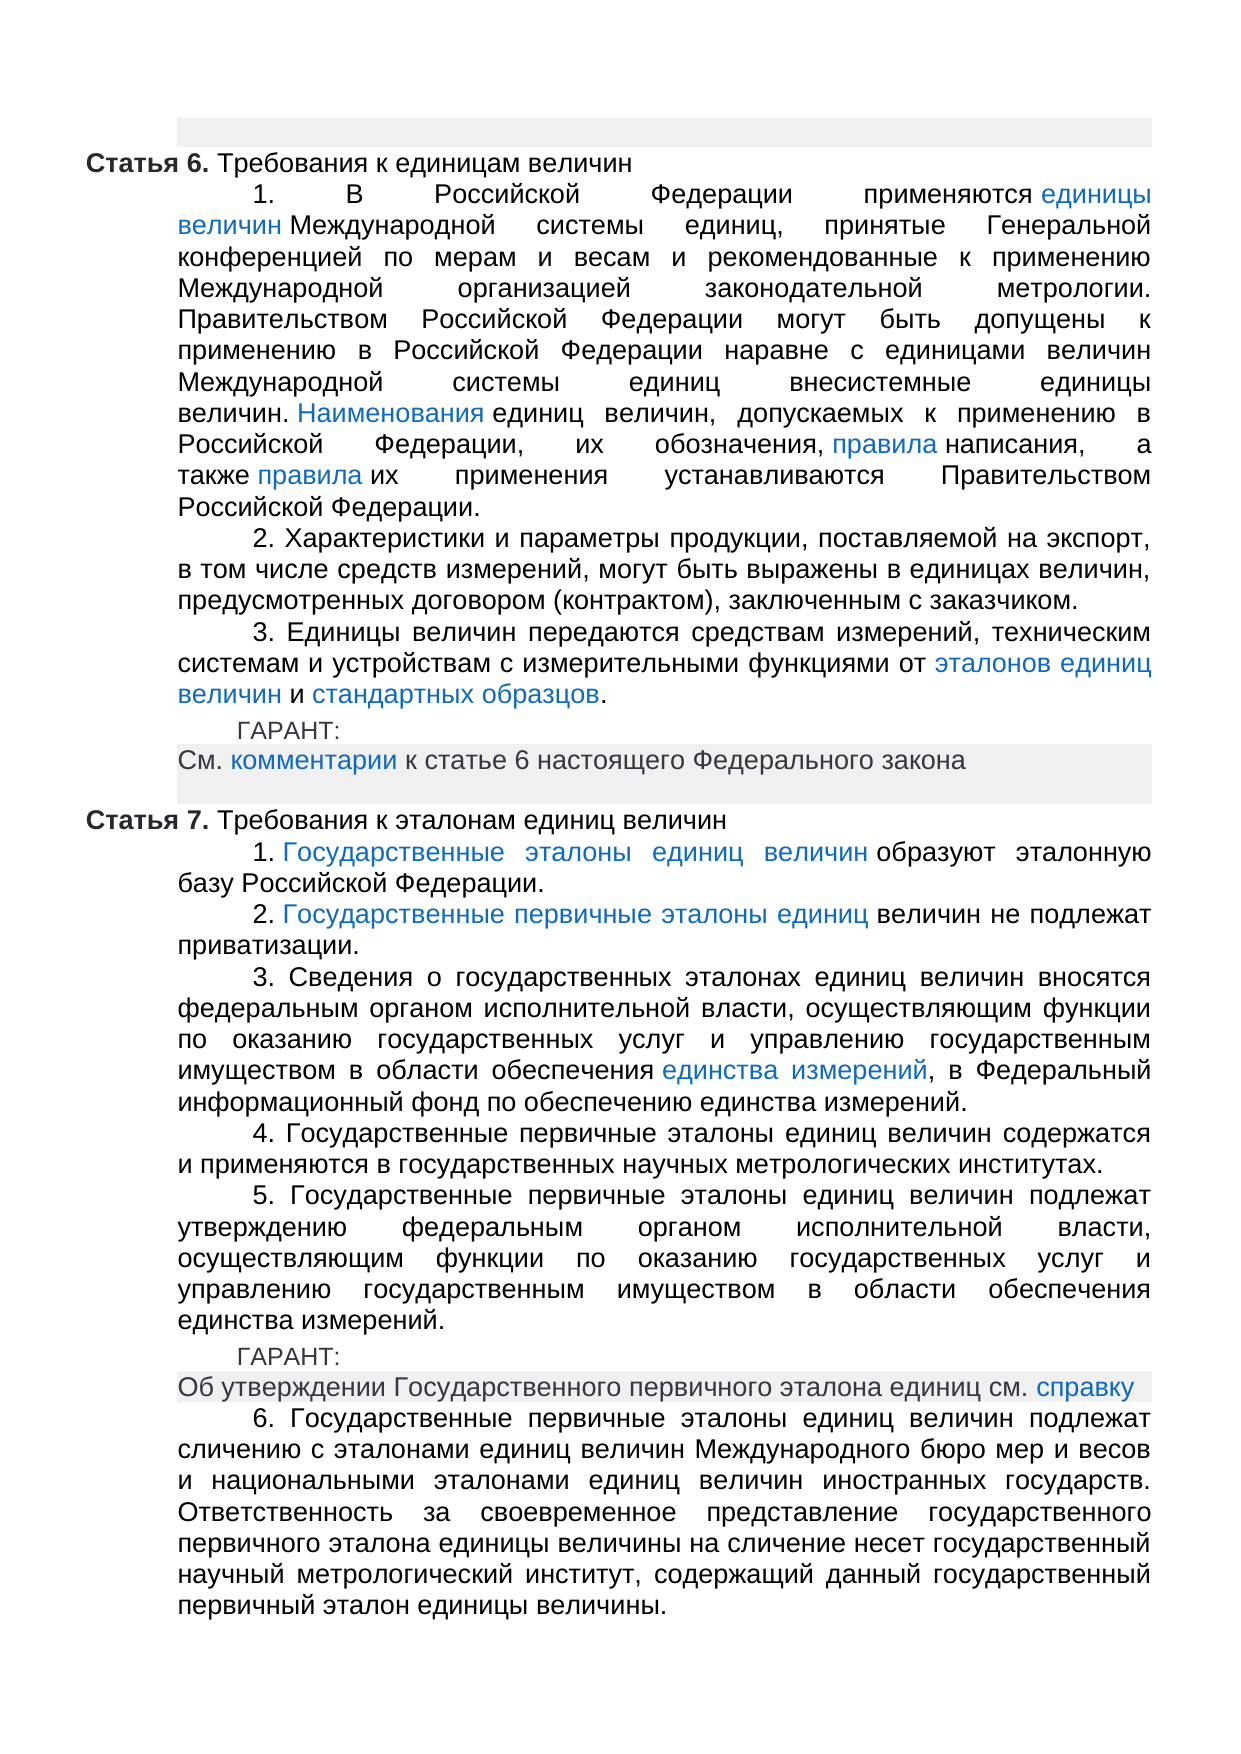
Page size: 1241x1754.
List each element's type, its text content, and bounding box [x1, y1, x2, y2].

text Об утверждении Государственного первичного эталона единиц см. справку [177, 1371, 1152, 1402]
text 3. Сведения о государственных эталонах единиц величин вносятся федеральным органом исполнительной власти, осуществляющим функции по оказанию государственных услуг и управлению государственным имуществом в области обеспечения единства измерений, в Федеральный информационный фонд по обеспечению единства измерений. [177, 961, 1152, 1117]
text 1. В Российской Федерации применяются единицы величин Международной системы единиц, принятые Генеральной конференцией по мерам и весам и рекомендованные к применению Международной организацией законодательной метрологии. Правительством Российской Федерации могут быть допущены к применению в Российской Федерации наравне с единицами величин Международной системы единиц внесистемные единицы величин. Наименования единиц величин, допускаемых к применению в Российской Федерации, их обозначения, правила написания, а также правила их применения устанавливаются Правительством Российской Федерации. [177, 178, 1152, 522]
text 1. Государственные эталоны единиц величин образуют эталонную базу Российской Федерации. [177, 836, 1152, 898]
text 4. Государственные первичные эталоны единиц величин содержатся и применяются в государственных научных метрологических институтах. [177, 1117, 1152, 1179]
text ГАРАНТ: [182, 716, 1144, 744]
text 2. Государственные первичные эталоны единиц величин не подлежат приватизации. [177, 898, 1152, 961]
text 5. Государственные первичные эталоны единиц величин подлежат утверждению федеральным органом исполнительной власти, осуществляющим функции по оказанию государственных услуг и управлению государственным имуществом в области обеспечения единства измерений. [177, 1179, 1152, 1336]
text Статья 6. Требования к единицам величин [86, 147, 1152, 178]
text См. комментарии к статье 6 настоящего Федерального закона [177, 744, 1152, 776]
text ГАРАНТ: [182, 1342, 1144, 1371]
text 3. Единицы величин передаются средствам измерений, техническим системам и устройствам с измерительными функциями от эталонов единиц величин и стандартных образцов. [177, 616, 1152, 709]
text 6. Государственные первичные эталоны единиц величин подлежат сличению с эталонами единиц величин Международного бюро мер и весов и национальными эталонами единиц величин иностранных государств. Ответственность за своевременное представление государственного первичного эталона единицы величины на сличение несет государственный научный метрологический институт, содержащий данный государственный первичный эталон единицы величины. [177, 1402, 1152, 1621]
text Статья 7. Требования к эталонам единиц величин [86, 804, 1152, 836]
text 2. Характеристики и параметры продукции, поставляемой на экспорт, в том числе средств измерений, могут быть выражены в единицах величин, предусмотренных договором (контрактом), заключенным с заказчиком. [177, 522, 1152, 616]
